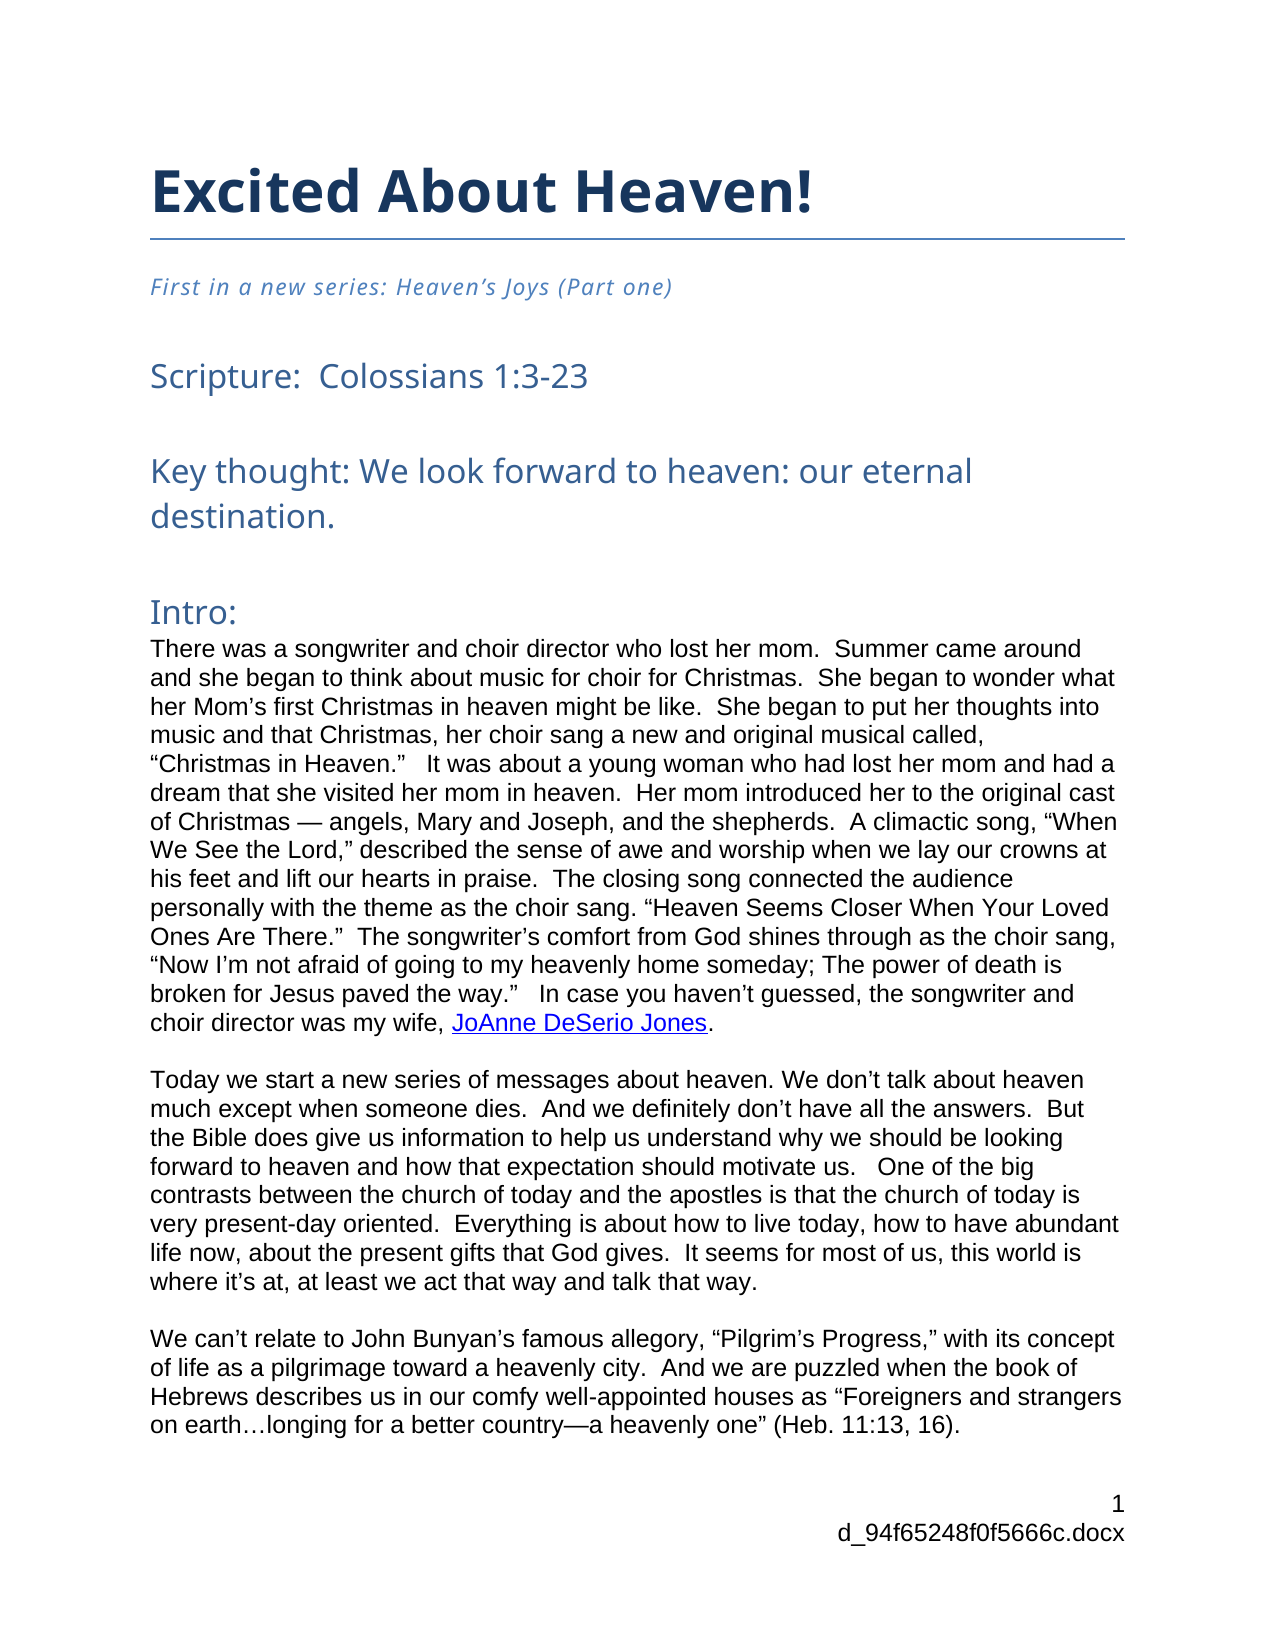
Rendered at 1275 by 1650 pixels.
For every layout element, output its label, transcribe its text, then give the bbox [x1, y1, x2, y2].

text Today we start a new series of messages about heaven. We don’t talk about heaven much except when someone dies. And we definitely don’t have all the answers. But the Bible does give us information to help us understand why we should be looking forward to heaven and how that expectation should motivate us. One of the big contrasts between the church of today and the apostles is that the church of today is very present-day oriented. Everything is about how to live today, how to have abundant life now, about the present gifts that God gives. It seems for most of us, this world is where it’s at, at least we act that way and talk that way. [150, 1065, 1125, 1295]
subtitle Scripture: Colossians 1:3-23 [150, 352, 1125, 398]
title Excited About Heaven! [150, 150, 1125, 238]
subtitle Key thought: We look forward to heaven: our eternal destination. [150, 448, 1125, 539]
text There was a songwriter and choir director who lost her mom. Summer came around and she began to think about music for choir for Christmas. She began to wonder what her Mom’s first Christmas in heaven might be like. She began to put her thoughts into music and that Christmas, her choir sang a new and original musical called, “Christmas in Heaven.” It was about a young woman who had lost her mom and had a dream that she visited her mom in heaven. Her mom introduced her to the original cast of Christmas — angels, Mary and Joseph, and the shepherds. A climactic song, “When We See the Lord,” described the sense of awe and worship when we lay our crowns at his feet and lift our hearts in praise. The closing song connected the audience personally with the theme as the choir sang. “Heaven Seems Closer When Your Loved Ones Are There.” The songwriter’s comfort from God shines through as the choir sang, “Now I’m not afraid of going to my heavenly home someday; The power of death is broken for Jesus paved the way.” In case you haven’t guessed, the songwriter and choir director was my wife, JoAnne DeSerio Jones. [150, 634, 1125, 1037]
subtitle First in a new series: Heaven’s Joys (Part one) [150, 271, 1125, 302]
subtitle Intro: [150, 589, 1125, 634]
text We can’t relate to John Bunyan’s famous allegory, “Pilgrim’s Progress,” with its concept of life as a pilgrimage toward a heavenly city. And we are puzzled when the book of Hebrews describes us in our comfy well-appointed houses as “Foreigners and strangers on earth…longing for a better country—a heavenly one” (Heb. 11:13, 16). [150, 1324, 1125, 1439]
